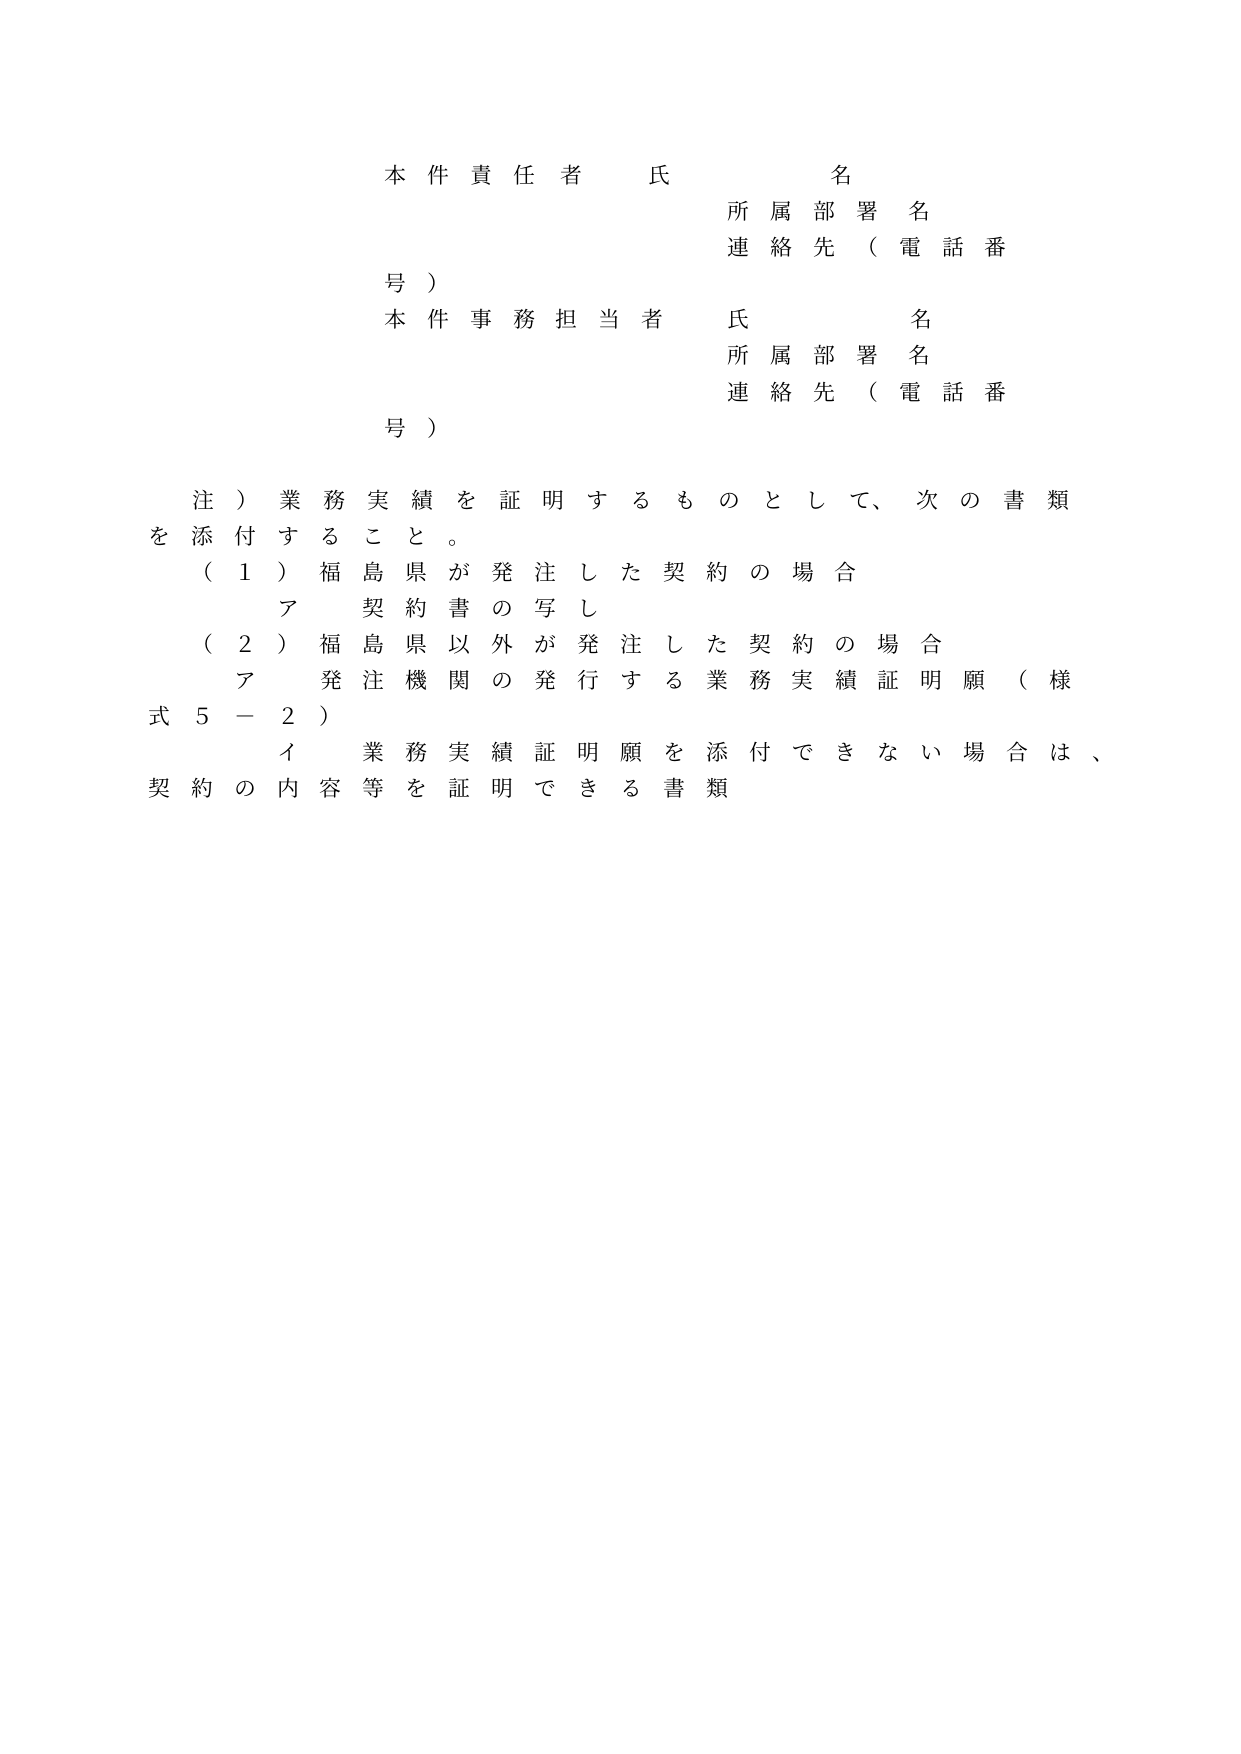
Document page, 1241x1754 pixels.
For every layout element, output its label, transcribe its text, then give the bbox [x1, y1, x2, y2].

text （２）福島県以外が発注した契約の場合 [148, 625, 1092, 661]
text （１）福島県が発注した契約の場合 [148, 553, 1092, 589]
text イ 業務実績証明願を添付できない場合は、契約の内容等を証明できる書類 [148, 733, 1092, 805]
text 所属部署名 [364, 336, 1092, 372]
text ア 発注機関の発行する業務実績証明願（様式５－２） [148, 661, 1092, 733]
text 注）業務実績を証明するものとして、次の書類を添付すること。 [148, 481, 1092, 553]
text 本件事務担当者 氏名 [364, 300, 1092, 336]
text 所属部署名 [364, 192, 1092, 228]
text ア 契約書の写し [148, 589, 1092, 625]
text 連絡先（電話番号） [364, 228, 1092, 300]
text 本件責任者 氏名 [364, 156, 1092, 192]
text 連絡先（電話番号） [364, 372, 1092, 444]
